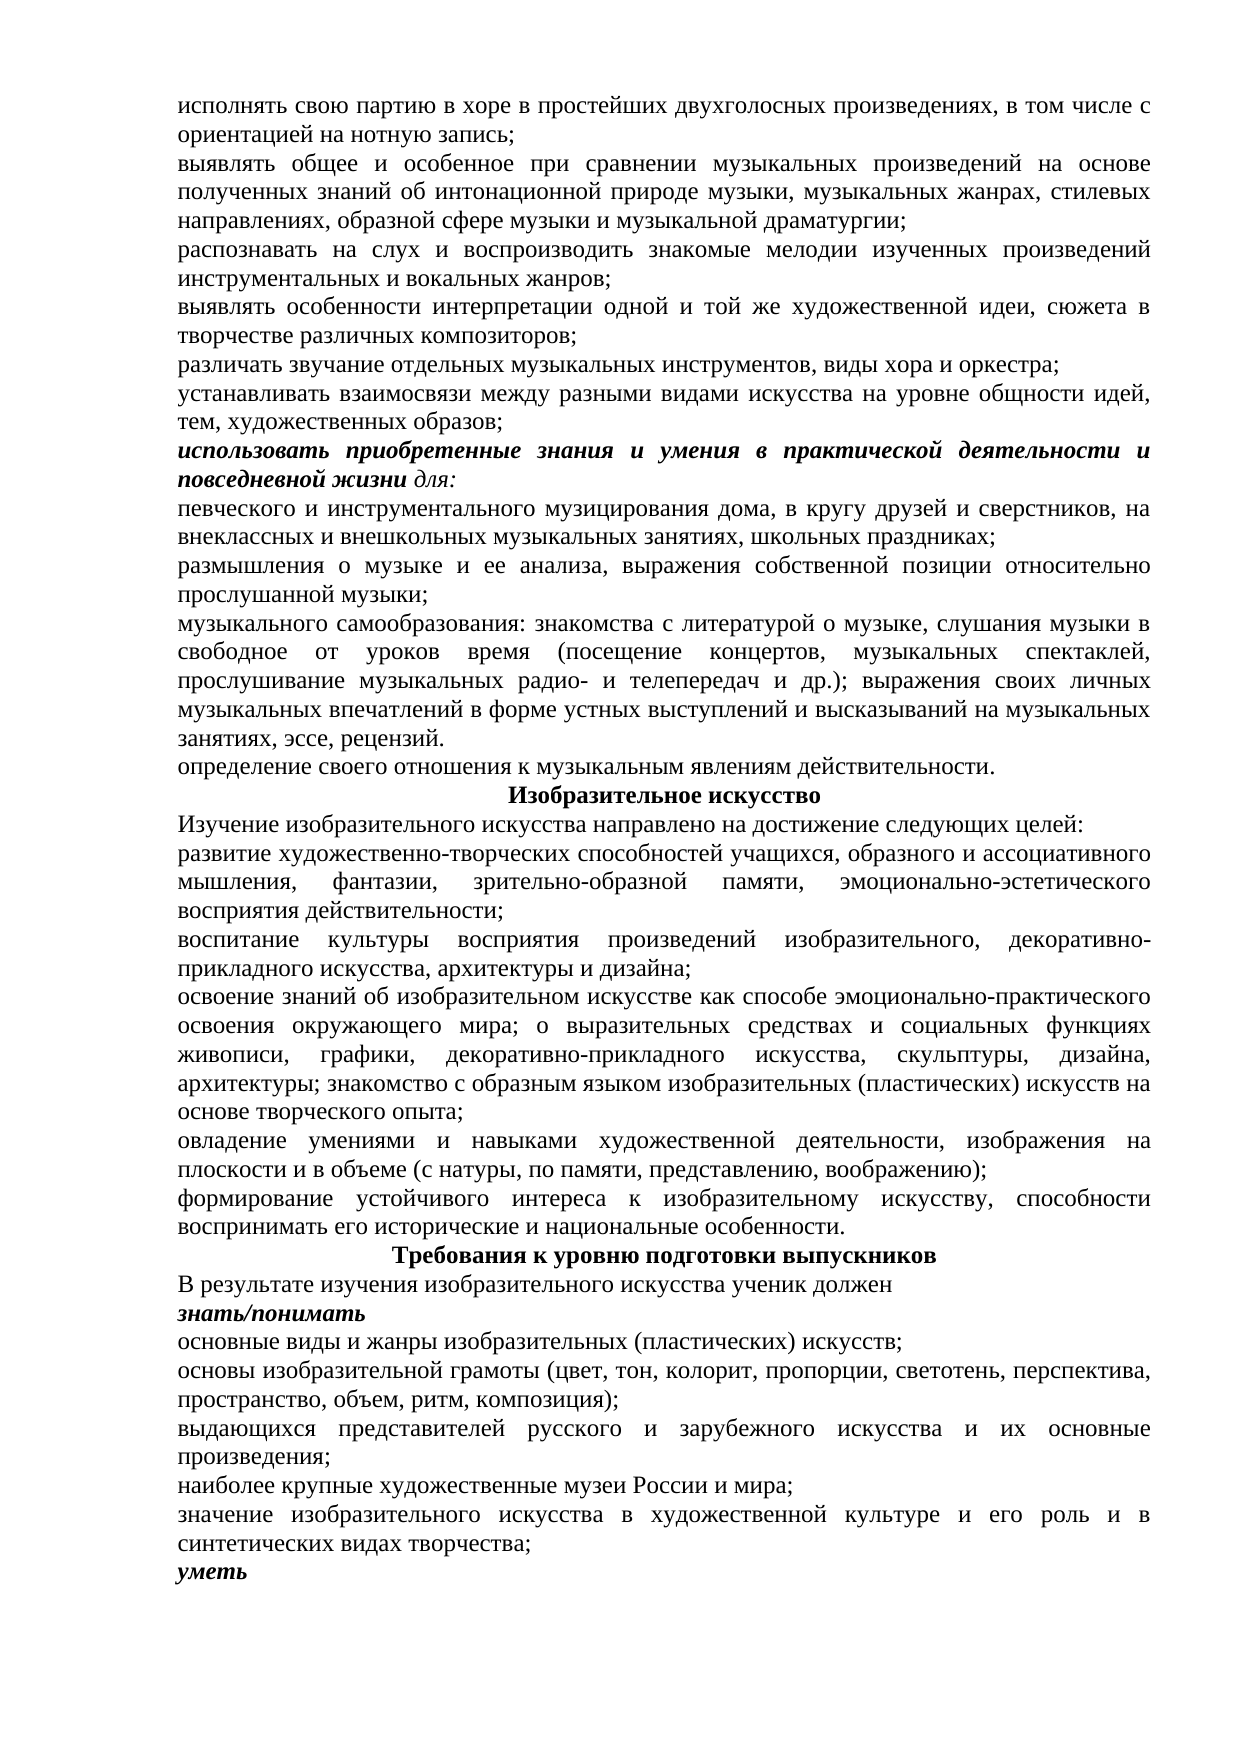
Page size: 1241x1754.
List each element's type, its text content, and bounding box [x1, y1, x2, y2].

text В результате изучения изобразительного искусства ученик должен [177, 1269, 1152, 1298]
text формирование устойчивого интереса к изобразительному искусству, способности воспринимать его исторические и национальные особенности. [177, 1183, 1152, 1240]
text основы изобразительной грамоты (цвет, тон, колорит, пропорции, светотень, перспектива, пространство, объем, ритм, композиция); [177, 1355, 1152, 1413]
text определение своего отношения к музыкальным явлениям действительности. [177, 751, 1152, 780]
text певческого и инструментального музицирования дома, в кругу друзей и сверстников, на внеклассных и внешкольных музыкальных занятиях, школьных праздниках; [177, 493, 1152, 550]
text выдающихся представителей русского и зарубежного искусства и их основные произведения; [177, 1413, 1152, 1470]
text значение изобразительного искусства в художественной культуре и его роль и в синтетических видах творчества; [177, 1499, 1152, 1556]
text распознавать на слух и воспроизводить знакомые мелодии изученных произведений инструментальных и вокальных жанров; [177, 234, 1152, 291]
text Изобразительное искусство [177, 780, 1152, 809]
text выявлять общее и особенное при сравнении музыкальных произведений на основе полученных знаний об интонационной природе музыки, музыкальных жанрах, стилевых направлениях, образной сфере музыки и музыкальной драматургии; [177, 148, 1152, 234]
text развитие художественно-творческих способностей учащихся, образного и ассоциативного мышления, фантазии, зрительно-образной памяти, эмоционально-эстетического восприятия действительности; [177, 838, 1152, 924]
text основные виды и жанры изобразительных (пластических) искусств; [177, 1326, 1152, 1355]
text размышления о музыке и ее анализа, выражения собственной позиции относительно прослушанной музыки; [177, 550, 1152, 608]
text знать/понимать [177, 1298, 1152, 1326]
text использовать приобретенные знания и умения в практической деятельности и повседневной жизни для: [177, 435, 1152, 493]
text воспитание культуры восприятия произведений изобразительного, декоративно-прикладного искусства, архитектуры и дизайна; [177, 924, 1152, 981]
text Требования к уровню подготовки выпускников [177, 1240, 1152, 1269]
text Изучение изобразительного искусства направлено на достижение следующих целей: [177, 809, 1152, 838]
text различать звучание отдельных музыкальных инструментов, виды хора и оркестра; [177, 349, 1152, 378]
text наиболее крупные художественные музеи России и мира; [177, 1470, 1152, 1499]
text овладение умениями и навыками художественной деятельности, изображения на плоскости и в объеме (с натуры, по памяти, представлению, воображению); [177, 1125, 1152, 1183]
text освоение знаний об изобразительном искусстве как способе эмоционально-практического освоения окружающего мира; о выразительных средствах и социальных функциях живописи, графики, декоративно-прикладного искусства, скульптуры, дизайна, архитектуры; знакомство с образным языком изобразительных (пластических) искусств на основе творческого опыта; [177, 981, 1152, 1125]
text исполнять свою партию в хоре в простейших двухголосных произведениях, в том числе с ориентацией на нотную запись; [177, 90, 1152, 148]
text музыкального самообразования: знакомства с литературой о музыке, слушания музыки в свободное от уроков время (посещение концертов, музыкальных спектаклей, прослушивание музыкальных радио- и телепередач и др.); выражения своих личных музыкальных впечатлений в форме устных выступлений и высказываний на музыкальных занятиях, эссе, рецензий. [177, 608, 1152, 751]
text выявлять особенности интерпретации одной и той же художественной идеи, сюжета в творчестве различных композиторов; [177, 291, 1152, 349]
text уметь [177, 1556, 1152, 1585]
text устанавливать взаимосвязи между разными видами искусства на уровне общности идей, тем, художественных образов; [177, 378, 1152, 435]
